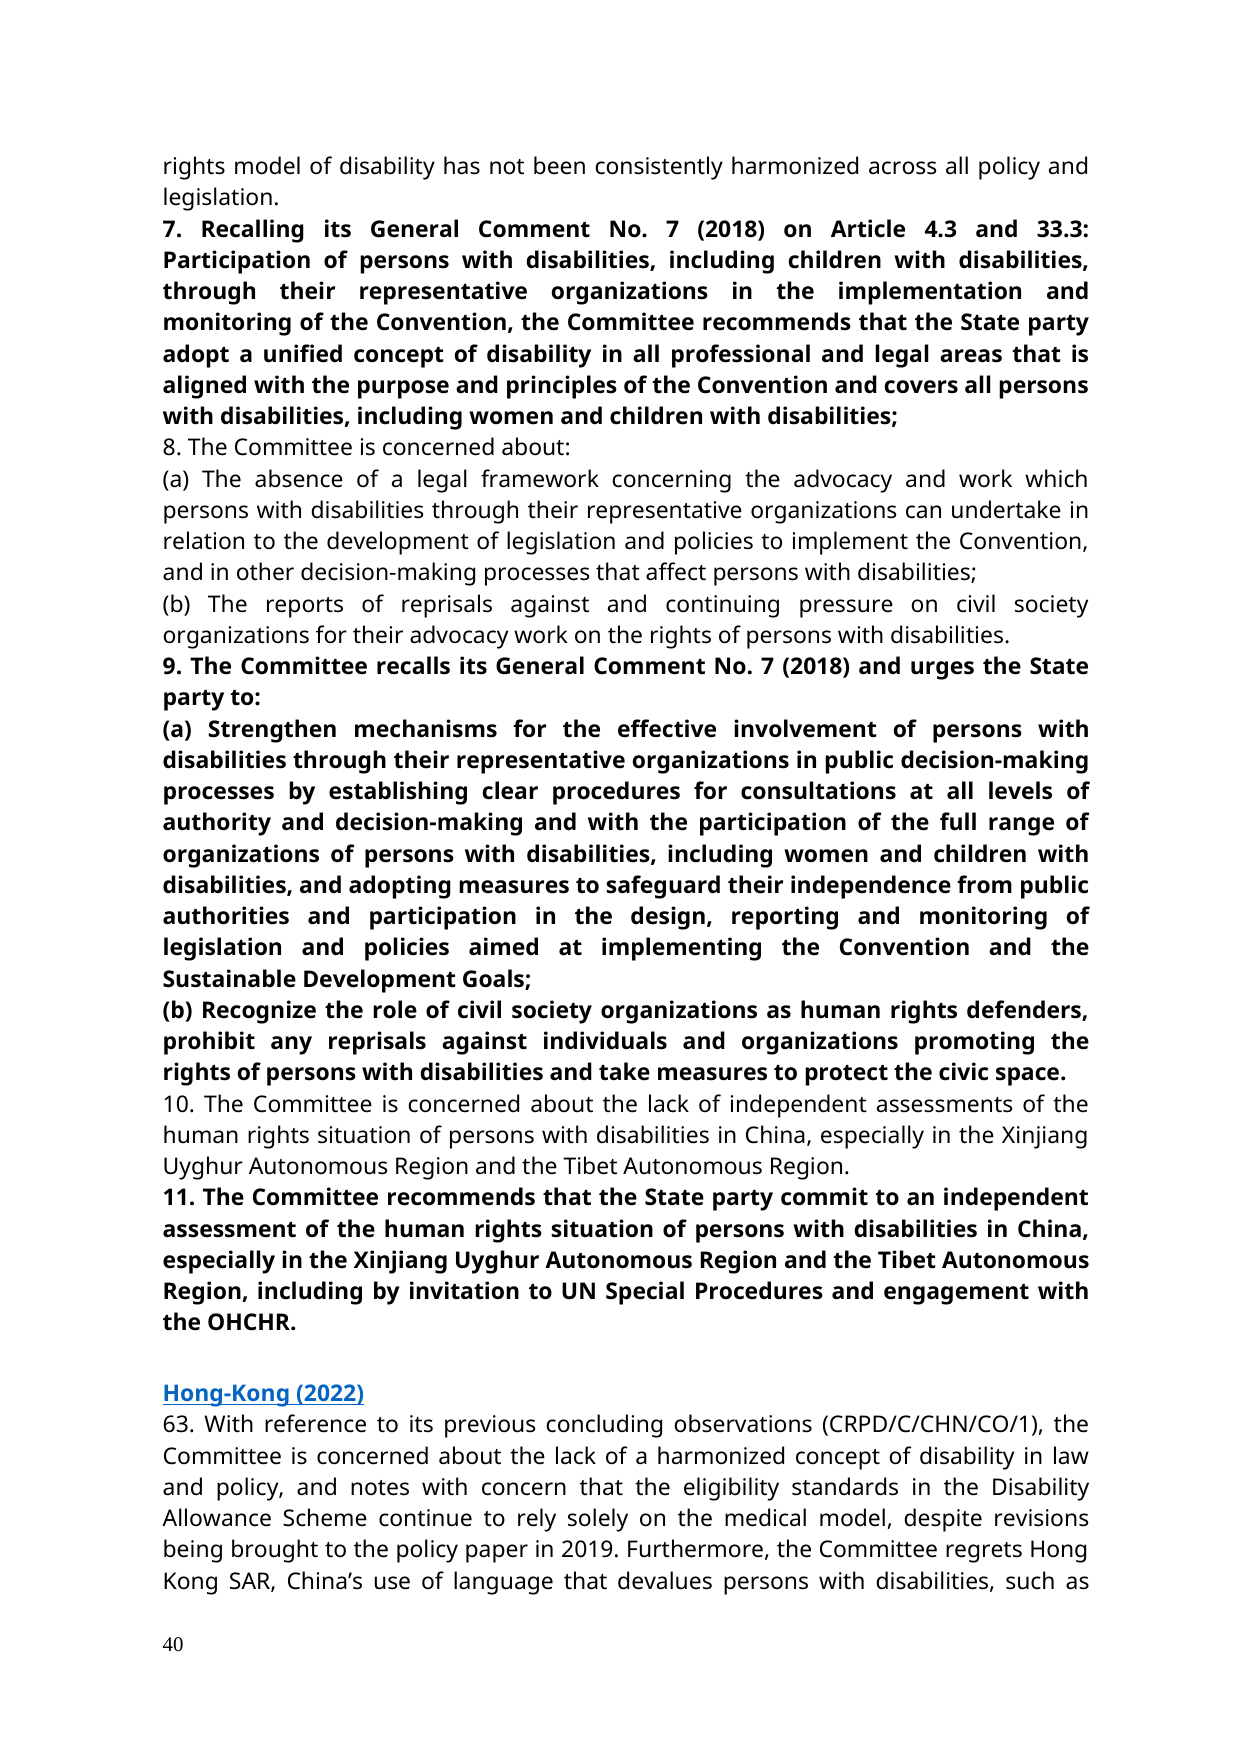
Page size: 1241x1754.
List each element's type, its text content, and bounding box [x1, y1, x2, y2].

text (a) The absence of a legal framework concerning the advocacy and work which persons with disabilities through their representative organizations can undertake in relation to the development of legislation and policies to implement the Convention, and in other decision-making processes that affect persons with disabilities; [162, 462, 1090, 587]
text 9. The Committee recalls its General Comment No. 7 (2018) and urges the State party to: [162, 650, 1090, 712]
text (a) Strengthen mechanisms for the effective involvement of persons with disabilities through their representative organizations in public decision-making processes by establishing clear procedures for consultations at all levels of authority and decision-making and with the participation of the full range of organizations of persons with disabilities, including women and children with disabilities, and adopting measures to safeguard their independence from public authorities and participation in the design, reporting and monitoring of legislation and policies aimed at implementing the Convention and the Sustainable Development Goals; [162, 712, 1090, 994]
text 7. Recalling its General Comment No. 7 (2018) on Article 4.3 and 33.3: Participation of persons with disabilities, including children with disabilities, through their representative organizations in the implementation and monitoring of the Convention, the Committee recommends that the State party adopt a unified concept of disability in all professional and legal areas that is aligned with the purpose and principles of the Convention and covers all persons with disabilities, including women and children with disabilities; [162, 212, 1090, 431]
text (b) The reports of reprisals against and continuing pressure on civil society organizations for their advocacy work on the rights of persons with disabilities. [162, 587, 1090, 650]
text 11. The Committee recommends that the State party commit to an independent assessment of the human rights situation of persons with disabilities in China, especially in the Xinjiang Uyghur Autonomous Region and the Tibet Autonomous Region, including by invitation to UN Special Procedures and engagement with the OHCHR. [162, 1181, 1090, 1337]
text (b) Recognize the role of civil society organizations as human rights defenders, prohibit any reprisals against individuals and organizations promoting the rights of persons with disabilities and take measures to protect the civic space. [162, 994, 1090, 1087]
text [162, 150, 1090, 212]
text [162, 1408, 1090, 1596]
text 10. The Committee is concerned about the lack of independent assessments of the human rights situation of persons with disabilities in China, especially in the Xinjiang Uyghur Autonomous Region and the Tibet Autonomous Region. [162, 1087, 1090, 1181]
text Hong-Kong (2022) [162, 1377, 1090, 1408]
text 8. The Committee is concerned about: [162, 431, 1090, 462]
